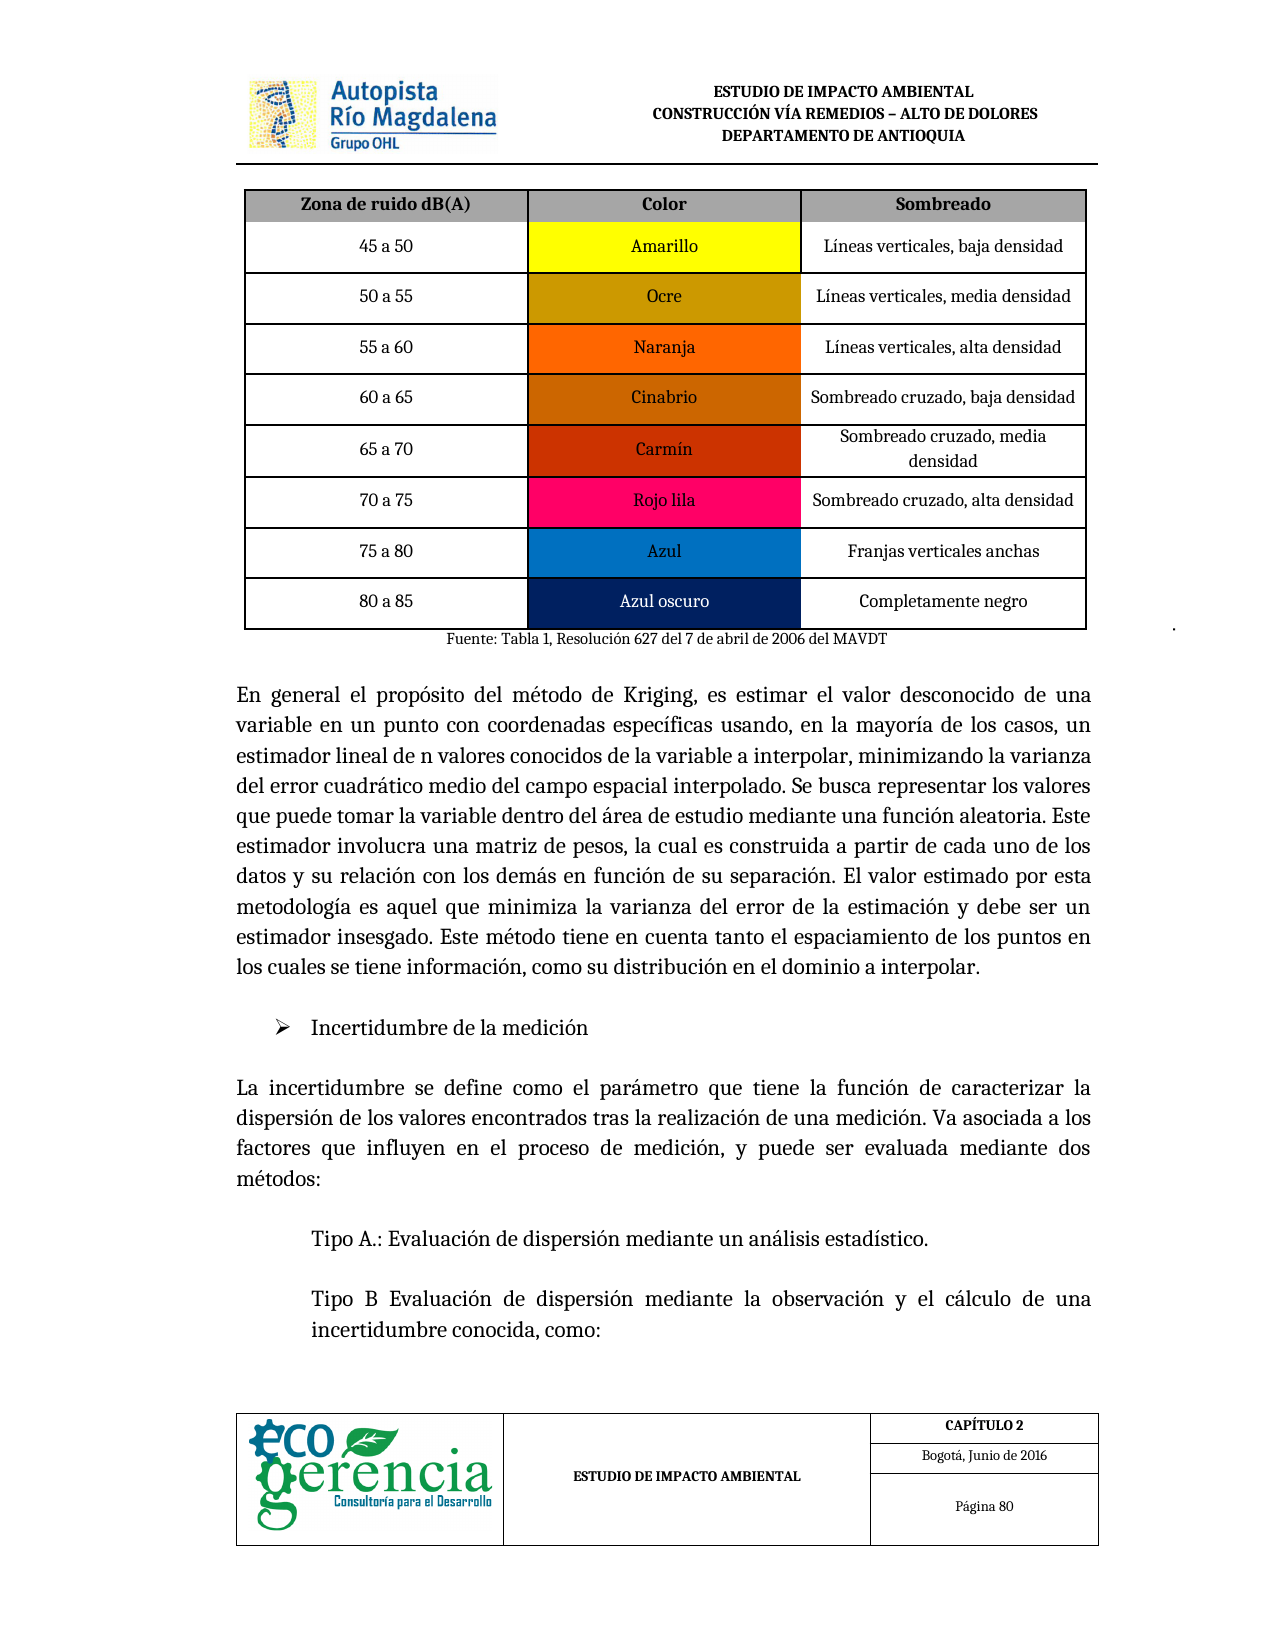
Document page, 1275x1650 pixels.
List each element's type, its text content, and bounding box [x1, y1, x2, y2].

table_cell 50 a 55 [246, 274, 527, 323]
table_cell 55 a 60 [246, 325, 527, 373]
text En general el propósito del método de Kriging, es estimar el valor desconocido de una variable en un punto con coordenadas específicas usando, en la mayoría de los casos, un estimador lineal de n valores conocidos de la variable a interpolar, minimizando la varianza del error cuadrático medio del campo espacial interpolado. Se busca representar los valores que puede tomar la variable dentro del área de estudio mediante una función aleatoria. Este estimador involucra una matriz de pesos, la cual es construida a partir de cada uno de los datos y su relación con los demás en función de su separación. El valor estimado por esta metodología es aquel que minimiza la varianza del error de la estimación y debe ser un estimador insesgado. Este método tiene en cuenta tanto el espaciamiento de los puntos en los cuales se tiene información, como su distribución en el dominio a interpolar. [236, 682, 1093, 980]
table_header Sombreado [802, 191, 1085, 222]
table_cell 60 a 65 [246, 375, 527, 424]
text Tipo B Evaluación de dispersión mediante la observación y el cálculo de una incertidumbre conocida, como: [311, 1286, 1093, 1343]
table_cell Azul oscuro [529, 579, 801, 628]
table_cell Carmín [529, 426, 801, 476]
table_cell Sombreado cruzado, media densidad [801, 426, 1085, 476]
subtitle Incertidumbre de la medición [273, 1014, 1098, 1041]
table_cell 45 a 50 [246, 222, 527, 272]
table_cell 80 a 85 [246, 579, 527, 628]
table_cell Sombreado cruzado, baja densidad [801, 375, 1085, 424]
table_cell Amarillo [529, 222, 800, 272]
table_cell Líneas verticales, media densidad [801, 274, 1085, 323]
picture [248, 1418, 493, 1531]
table_cell Sombreado cruzado, alta densidad [801, 478, 1085, 527]
table_cell Rojo lila [529, 478, 801, 527]
table_cell 75 a 80 [246, 529, 527, 577]
table_cell Naranja [529, 325, 801, 373]
table_cell Azul [529, 529, 801, 577]
table_cell 70 a 75 [246, 478, 527, 527]
table_cell Líneas verticales, alta densidad [801, 325, 1085, 373]
table_cell Franjas verticales anchas [801, 529, 1085, 577]
table_cell Líneas verticales, baja densidad [802, 222, 1085, 272]
picture [264, 1430, 277, 1438]
text La incertidumbre se define como el parámetro que tiene la función de caracterizar la dispersión de los valores encontrados tras la realización de una medición. Va asociada a los factores que influyen en el proceso de medición, y puede ser evaluada mediante dos métodos: [236, 1075, 1093, 1192]
picture [247, 74, 499, 154]
picture [248, 1418, 267, 1440]
table_cell Ocre [529, 274, 801, 323]
text Tipo A.: Evaluación de dispersión mediante un análisis estadístico. [311, 1226, 1098, 1252]
table_header Color [529, 191, 800, 222]
table_cell 65 a 70 [246, 426, 527, 476]
table_header Zona de ruido dB(A) [246, 191, 527, 222]
table_cell Completamente negro [801, 579, 1085, 628]
text Fuente: Tabla 1, Resolución 627 del 7 de abril de 2006 del MAVDT [236, 630, 1098, 649]
table_cell Cinabrio [529, 375, 801, 424]
